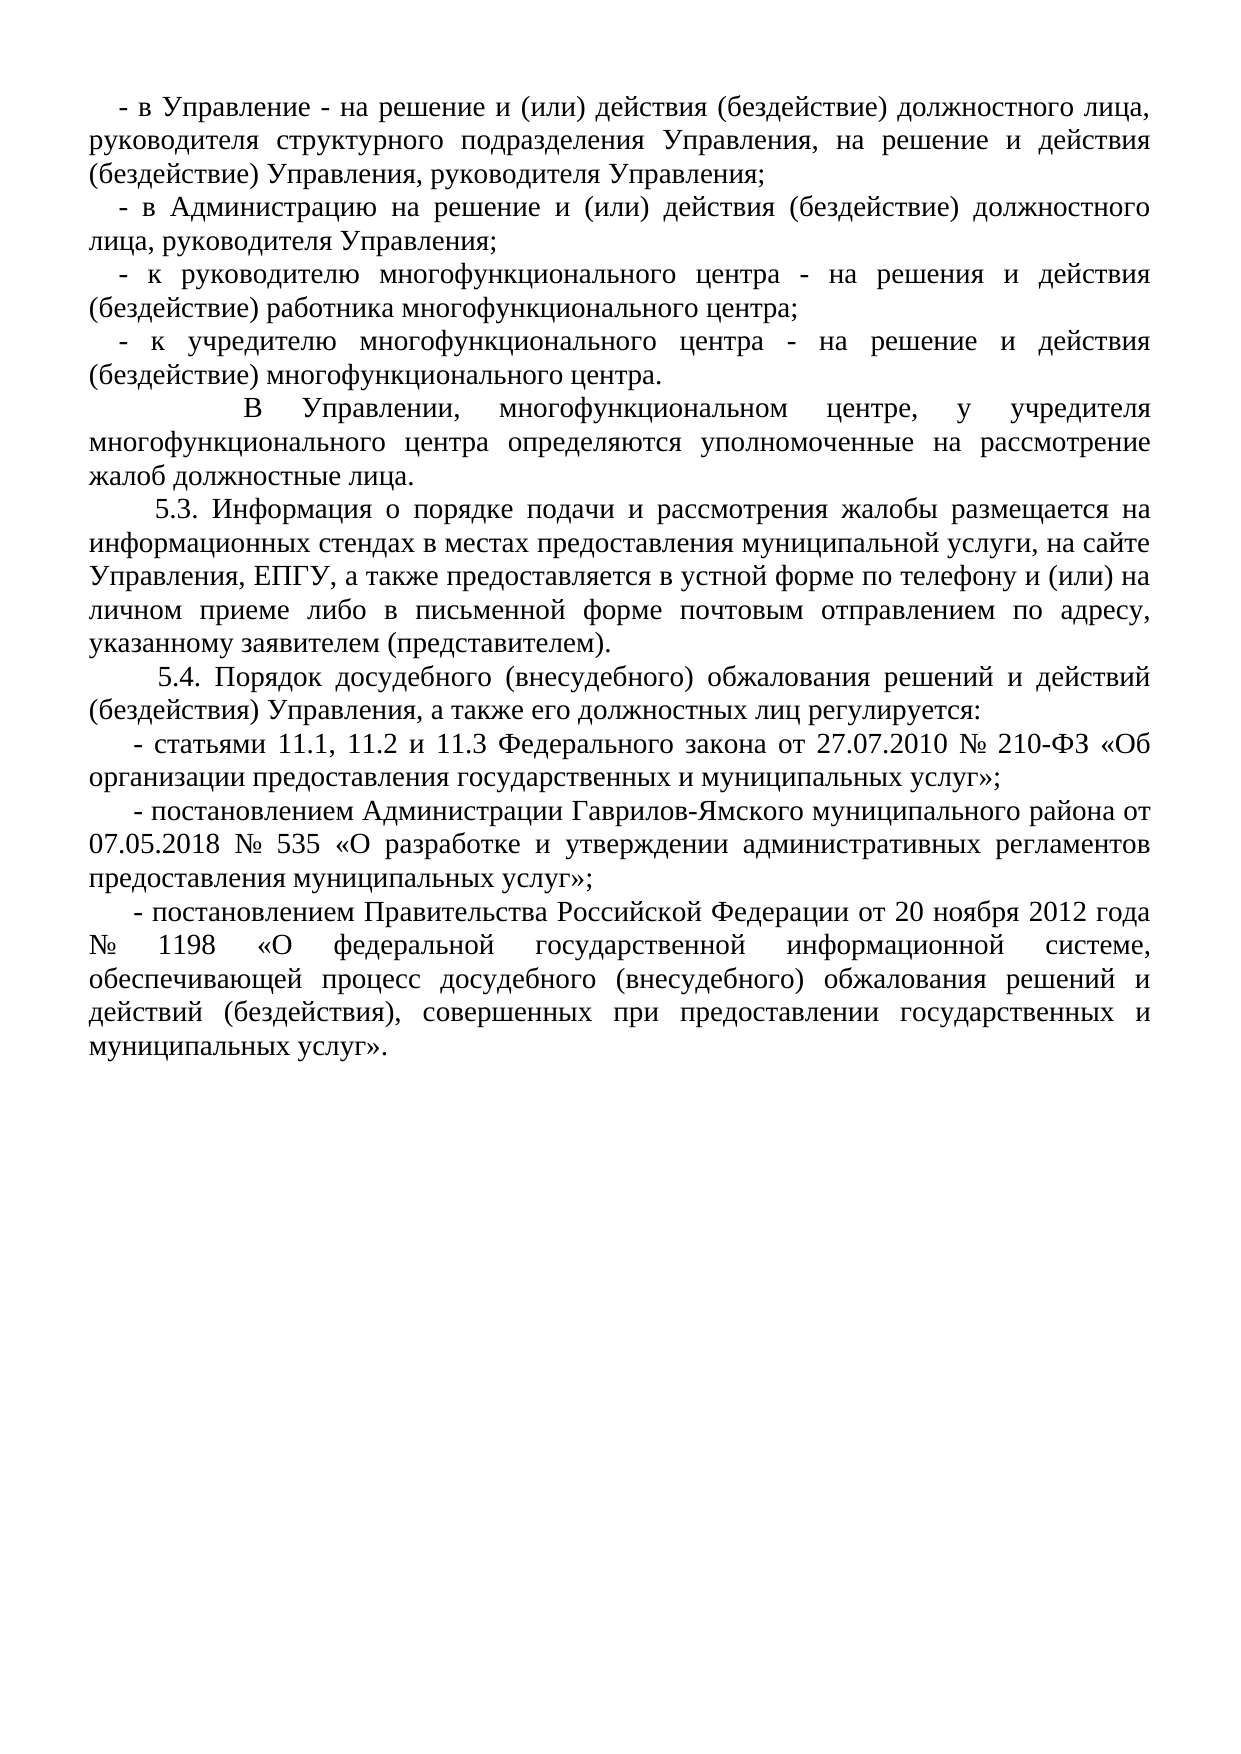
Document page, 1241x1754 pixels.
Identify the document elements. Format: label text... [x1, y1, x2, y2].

text - в Управление - на решение и (или) действия (бездействие) должностного лица, руководителя структурного подразделения Управления, на решение и действия (бездействие) Управления, руководителя Управления; [89, 89, 1152, 189]
text - к учредителю многофункционального центра - на решение и действия (бездействие) многофункционального центра. [89, 323, 1152, 391]
text - к руководителю многофункционального центра - на решения и действия (бездействие) работника многофункционального центра; [89, 256, 1152, 323]
text - постановлением Правительства Российской Федерации от 20 ноября 2012 года № 1198 «О федеральной государственной информационной системе, обеспечивающей процесс досудебного (внесудебного) обжалования решений и действий (бездействия), совершенных при предоставлении государственных и муниципальных услуг». [89, 894, 1152, 1061]
text В Управлении, многофункциональном центре, у учредителя многофункционального центра определяются уполномоченные на рассмотрение жалоб должностные лица. [89, 391, 1152, 491]
text - статьями 11.1, 11.2 и 11.3 Федерального закона от 27.07.2010 № 210-ФЗ «Об организации предоставления государственных и муниципальных услуг»; [89, 726, 1152, 793]
text - в Администрацию на решение и (или) действия (бездействие) должностного лица, руководителя Управления; [89, 189, 1152, 256]
text 5.3. Информация о порядке подачи и рассмотрения жалобы размещается на информационных стендах в местах предоставления муниципальной услуги, на сайте Управления, ЕПГУ, а также предоставляется в устной форме по телефону и (или) на личном приеме либо в письменной форме почтовым отправлением по адресу, указанному заявителем (представителем). [89, 491, 1152, 659]
text 5.4. Порядок досудебного (внесудебного) обжалования решений и действий (бездействия) Управления, а также его должностных лиц регулируется: [89, 659, 1152, 726]
text - постановлением Администрации Гаврилов-Ямского муниципального района от 07.05.2018 № 535 «О разработке и утверждении административных регламентов предоставления муниципальных услуг»; [89, 793, 1152, 894]
